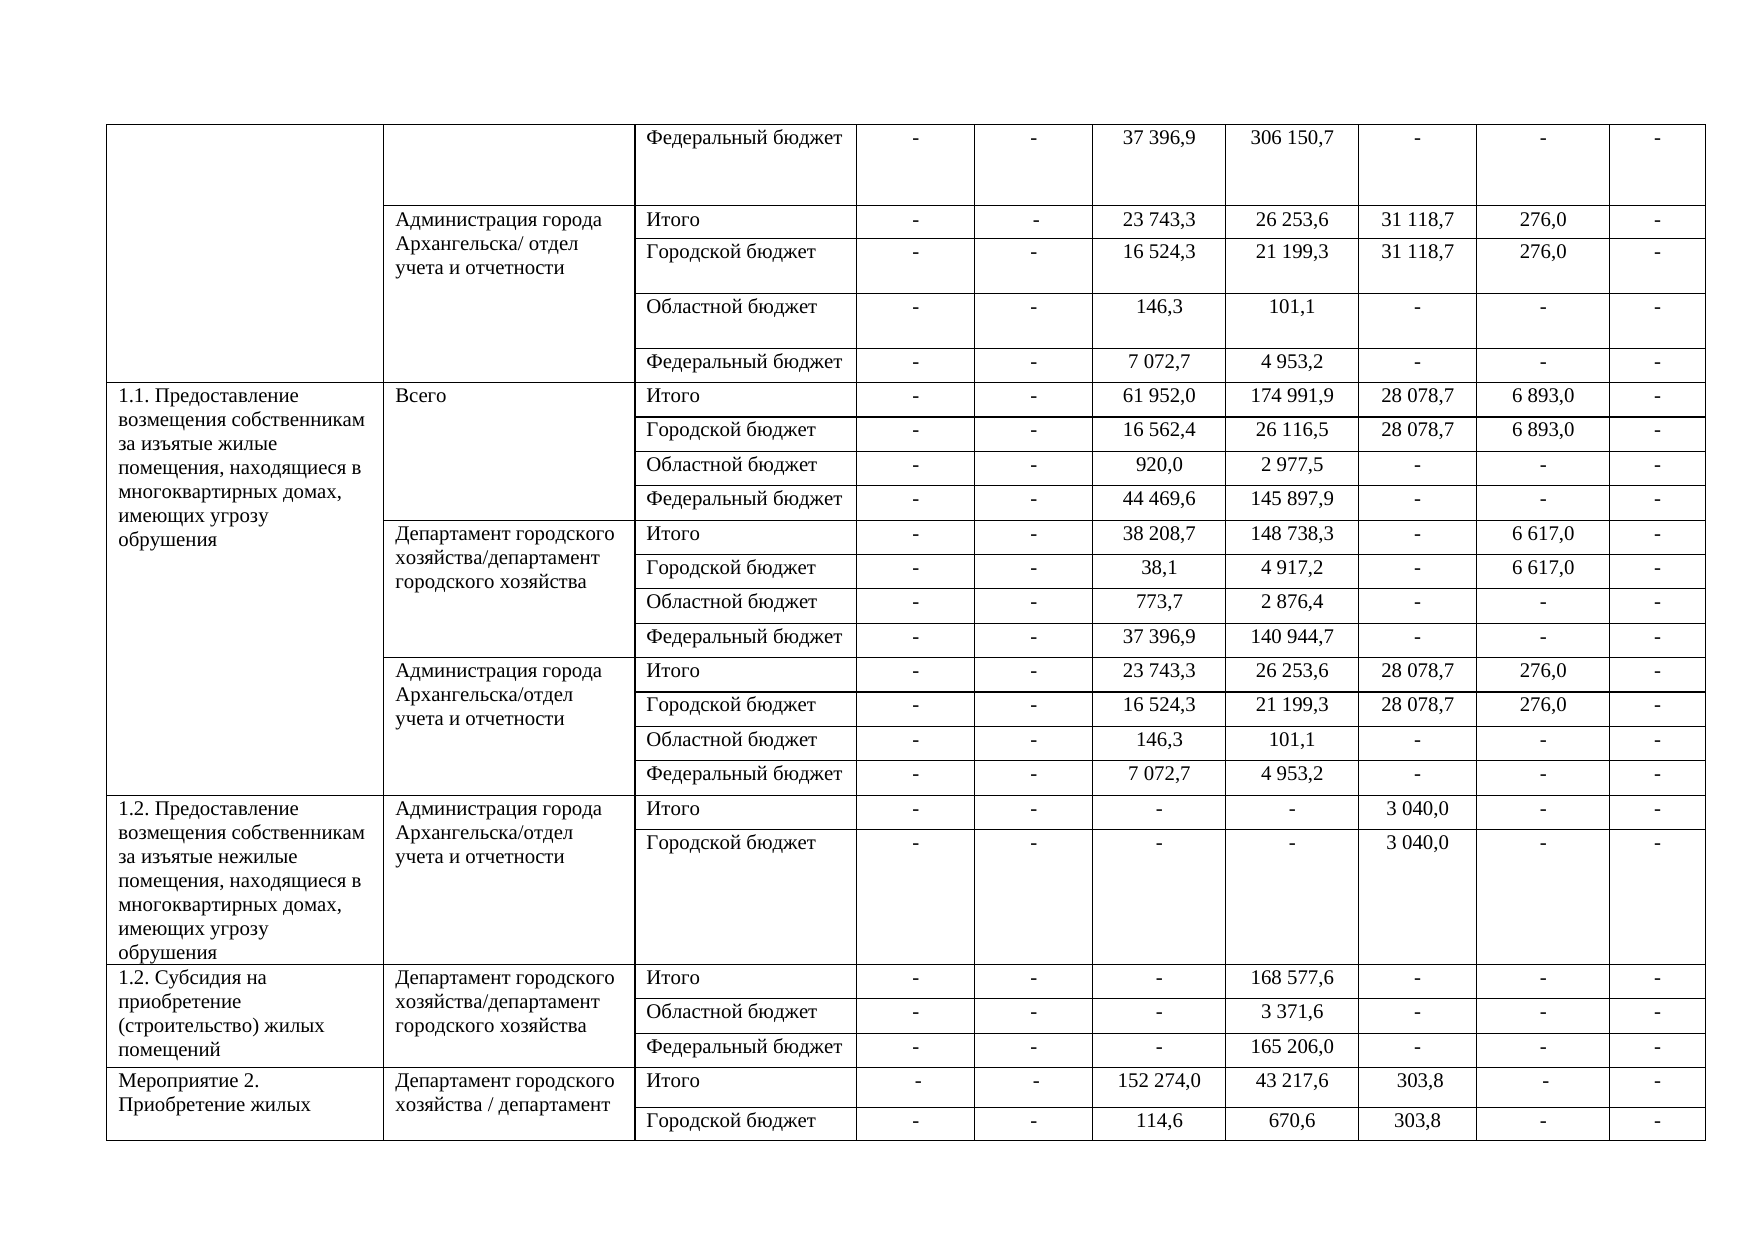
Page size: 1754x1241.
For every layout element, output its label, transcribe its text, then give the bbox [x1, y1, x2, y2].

table_cell - [857, 1034, 974, 1067]
table_cell - [857, 418, 974, 451]
table_cell - [1093, 1034, 1225, 1067]
table_cell 37 396,9 [1093, 125, 1225, 205]
table_cell 3 040,0 [1359, 830, 1476, 964]
table_cell 101,1 [1226, 294, 1358, 348]
table_cell Администрация города Архангельска/отдел учета и отчетности [384, 658, 634, 794]
table_cell Федеральный бюджет [636, 624, 856, 657]
table_cell 44 469,6 [1093, 486, 1225, 519]
table_cell Городской бюджет [636, 830, 856, 964]
table_cell 28 078,7 [1359, 658, 1476, 691]
table_cell 6 893,0 [1477, 383, 1609, 416]
table_cell Мероприятие 2. Приобретение жилых помещений в многоквартирных домах на территории городского округа "Город Архангельск" для предоставления их гражданам, переселяемым из многоквартирных домов, имеющих угрозу обрушения, в том числе экспертиза выполненных работ на соответствие их условиям муниципального контракта [107, 1068, 383, 1140]
table_cell - [1359, 624, 1476, 657]
table_cell 4 953,2 [1226, 761, 1358, 794]
table_cell Итого [636, 206, 856, 238]
table_cell Федеральный бюджет [636, 125, 856, 205]
table_cell 43 217,6 [1226, 1068, 1358, 1107]
table_cell - [1610, 589, 1705, 623]
table_cell - [1093, 830, 1225, 964]
table_cell 38 208,7 [1093, 521, 1225, 554]
table_cell - [1610, 999, 1705, 1033]
table_cell - [857, 965, 974, 998]
table_cell 146,3 [1093, 294, 1225, 348]
table_cell - [1477, 589, 1609, 623]
table_cell - [857, 452, 974, 485]
table_cell - [1477, 452, 1609, 485]
table_cell 4 953,2 [1226, 349, 1358, 382]
table_cell Областной бюджет [636, 727, 856, 760]
table_cell Итого [636, 658, 856, 691]
table_cell - [975, 349, 1092, 382]
table_cell 3 040,0 [1359, 796, 1476, 829]
table_cell - [857, 486, 974, 519]
table_cell 114,6 [1093, 1108, 1225, 1140]
table_cell 306 150,7 [1226, 125, 1358, 205]
table_cell Областной бюджет [636, 452, 856, 485]
table_cell 2 977,5 [1226, 452, 1358, 485]
table_cell 28 078,7 [1359, 383, 1476, 416]
table_cell - [857, 830, 974, 964]
table_cell - [1477, 999, 1609, 1033]
table_cell - [857, 239, 974, 293]
table_cell 38,1 [1093, 555, 1225, 588]
table_cell Городской бюджет [636, 1108, 856, 1140]
table_cell - [1477, 1034, 1609, 1067]
table_cell Всего [384, 383, 634, 519]
table_cell - [975, 727, 1092, 760]
table_cell - [975, 796, 1092, 829]
table_cell 276,0 [1477, 693, 1609, 726]
table_cell Итого [636, 1068, 856, 1107]
table_cell - [1359, 125, 1476, 205]
table_cell Федеральный бюджет [636, 1034, 856, 1067]
table_cell - [975, 1108, 1092, 1140]
table_cell 3 371,6 [1226, 999, 1358, 1033]
table_cell - [857, 589, 974, 623]
table_cell 16 524,3 [1093, 239, 1225, 293]
table_cell - [975, 1034, 1092, 1067]
table_cell - [1359, 1034, 1476, 1067]
table_cell Областной бюджет [636, 294, 856, 348]
table_cell - [857, 206, 974, 238]
table_cell - [1477, 965, 1609, 998]
table_cell - [857, 999, 974, 1033]
table_cell 276,0 [1477, 658, 1609, 691]
table_cell - [975, 658, 1092, 691]
table_cell Городской бюджет [636, 693, 856, 726]
table_cell - [975, 206, 1092, 238]
table_cell - [857, 1068, 974, 1107]
table_cell - [1610, 796, 1705, 829]
table_cell - [975, 555, 1092, 588]
table_cell - [1610, 1068, 1705, 1107]
table_cell - [1610, 1108, 1705, 1140]
table_cell - [1610, 555, 1705, 588]
table_cell 2 876,4 [1226, 589, 1358, 623]
table_cell 23 743,3 [1093, 658, 1225, 691]
table_cell - [857, 658, 974, 691]
table_cell 26 116,5 [1226, 418, 1358, 451]
table_cell Администрация города Архангельска/ отдел учета и отчетности [384, 206, 634, 382]
table_cell - [1610, 125, 1705, 205]
table_cell 28 078,7 [1359, 693, 1476, 726]
table_cell - [1610, 624, 1705, 657]
table_cell Областной бюджет [636, 589, 856, 623]
table_cell 773,7 [1093, 589, 1225, 623]
table_cell - [1610, 727, 1705, 760]
table_cell - [975, 486, 1092, 519]
table_cell - [857, 1108, 974, 1140]
table_cell 7 072,7 [1093, 349, 1225, 382]
table_cell 21 199,3 [1226, 693, 1358, 726]
table_cell 148 738,3 [1226, 521, 1358, 554]
table_cell - [1610, 1034, 1705, 1067]
table_cell - [1610, 349, 1705, 382]
table_cell - [1610, 486, 1705, 519]
table_cell - [1359, 761, 1476, 794]
table_cell 1.2. Субсидия на приобретение (строительство) жилых помещений [107, 965, 383, 1067]
table_cell Департамент городского хозяйства/департамент городского хозяйства [384, 965, 634, 1067]
table_cell - [1477, 796, 1609, 829]
table_cell - [975, 830, 1092, 964]
table_cell - [1359, 486, 1476, 519]
table_cell - [857, 693, 974, 726]
table_cell Итого [636, 383, 856, 416]
table_cell 16 524,3 [1093, 693, 1225, 726]
table_cell 165 206,0 [1226, 1034, 1358, 1067]
table_cell 303,8 [1359, 1068, 1476, 1107]
table_cell - [1359, 589, 1476, 623]
table_cell 37 396,9 [1093, 624, 1225, 657]
table_cell - [1610, 965, 1705, 998]
table_cell 28 078,7 [1359, 418, 1476, 451]
table_cell - [1610, 761, 1705, 794]
table_cell - [1477, 830, 1609, 964]
table_cell 670,6 [1226, 1108, 1358, 1140]
table_cell 6 617,0 [1477, 521, 1609, 554]
table_cell Городской бюджет [636, 418, 856, 451]
table_cell - [1359, 452, 1476, 485]
table_cell Городской бюджет [636, 555, 856, 588]
table_cell - [1610, 294, 1705, 348]
table_cell - [1610, 206, 1705, 238]
table_cell - [1093, 999, 1225, 1033]
table_cell - [1359, 349, 1476, 382]
table_cell - [1226, 830, 1358, 964]
table_cell - [975, 418, 1092, 451]
table_cell 146,3 [1093, 727, 1225, 760]
table_cell - [1610, 418, 1705, 451]
table_cell 1.2. Предоставление возмещения собственникам за изъятые нежилые помещения, находящиеся в многоквартирных домах, имеющих угрозу обрушения [107, 796, 383, 964]
table_cell 4 917,2 [1226, 555, 1358, 588]
table_cell - [975, 624, 1092, 657]
table_cell - [1359, 555, 1476, 588]
table_cell - [1610, 693, 1705, 726]
table_cell - [857, 349, 974, 382]
table_cell 276,0 [1477, 239, 1609, 293]
table_cell - [857, 555, 974, 588]
table_cell - [975, 239, 1092, 293]
table_cell - [1610, 658, 1705, 691]
table_cell 7 072,7 [1093, 761, 1225, 794]
table_cell Итого [636, 521, 856, 554]
table_cell Департамент городского хозяйства/департамент городского хозяйства [384, 521, 634, 657]
table_cell 21 199,3 [1226, 239, 1358, 293]
table_cell 26 253,6 [1226, 206, 1358, 238]
table_cell - [857, 796, 974, 829]
table_cell - [975, 294, 1092, 348]
table_cell 140 944,7 [1226, 624, 1358, 657]
table_cell - [1477, 624, 1609, 657]
table_cell - [975, 999, 1092, 1033]
table_cell - [1477, 349, 1609, 382]
table_cell - [1477, 486, 1609, 519]
table_cell 16 562,4 [1093, 418, 1225, 451]
table_cell Департамент городского хозяйства / департамент городского хозяйства [384, 1068, 634, 1140]
table_cell - [975, 965, 1092, 998]
table_cell 31 118,7 [1359, 206, 1476, 238]
table_cell - [857, 624, 974, 657]
table_cell - [975, 761, 1092, 794]
table_cell 152 274,0 [1093, 1068, 1225, 1107]
table_cell - [857, 294, 974, 348]
table_cell - [1477, 294, 1609, 348]
table_cell - [975, 521, 1092, 554]
table_cell - [857, 125, 974, 205]
table_cell - [1226, 796, 1358, 829]
table_cell 6 893,0 [1477, 418, 1609, 451]
table_cell Федеральный бюджет [636, 761, 856, 794]
table_cell - [1359, 999, 1476, 1033]
table_cell - [857, 383, 974, 416]
table_cell - [1093, 965, 1225, 998]
table_cell - [1610, 830, 1705, 964]
table_cell - [1359, 965, 1476, 998]
table_cell - [975, 125, 1092, 205]
table_cell Федеральный бюджет [636, 486, 856, 519]
table_cell 6 617,0 [1477, 555, 1609, 588]
table_cell - [1610, 452, 1705, 485]
table_cell 145 897,9 [1226, 486, 1358, 519]
table_cell - [1359, 294, 1476, 348]
table_cell - [857, 727, 974, 760]
table_cell - [857, 761, 974, 794]
table_cell Федеральный бюджет [636, 349, 856, 382]
table_cell 101,1 [1226, 727, 1358, 760]
table_cell 23 743,3 [1093, 206, 1225, 238]
table_cell Областной бюджет [636, 999, 856, 1033]
table_cell 26 253,6 [1226, 658, 1358, 691]
table_cell 276,0 [1477, 206, 1609, 238]
table_cell 920,0 [1093, 452, 1225, 485]
table_cell - [1610, 383, 1705, 416]
table_cell Итого [636, 796, 856, 829]
table_cell - [1477, 727, 1609, 760]
table_cell Городской бюджет [636, 239, 856, 293]
table_cell - [1477, 1108, 1609, 1140]
table_cell - [1477, 125, 1609, 205]
table_cell - [975, 693, 1092, 726]
table_cell - [1610, 239, 1705, 293]
table_cell 303,8 [1359, 1108, 1476, 1140]
table_cell - [975, 383, 1092, 416]
table_cell 174 991,9 [1226, 383, 1358, 416]
table_cell - [1477, 761, 1609, 794]
table_cell - [857, 521, 974, 554]
table_cell Администрация города Архангельска/отдел учета и отчетности [384, 796, 634, 964]
table_cell - [1359, 727, 1476, 760]
table_cell Итого [636, 965, 856, 998]
table_cell 61 952,0 [1093, 383, 1225, 416]
table_cell 31 118,7 [1359, 239, 1476, 293]
table_cell - [975, 452, 1092, 485]
table_cell - [1359, 521, 1476, 554]
table_cell - [1477, 1068, 1609, 1107]
table_cell - [975, 1068, 1092, 1107]
table_cell - [1610, 521, 1705, 554]
table_cell 168 577,6 [1226, 965, 1358, 998]
table_cell - [975, 589, 1092, 623]
table_cell 1.1. Предоставление возмещения собственникам за изъятые жилые помещения, находящиеся в многоквартирных домах, имеющих угрозу обрушения [107, 383, 383, 794]
table_cell - [1093, 796, 1225, 829]
